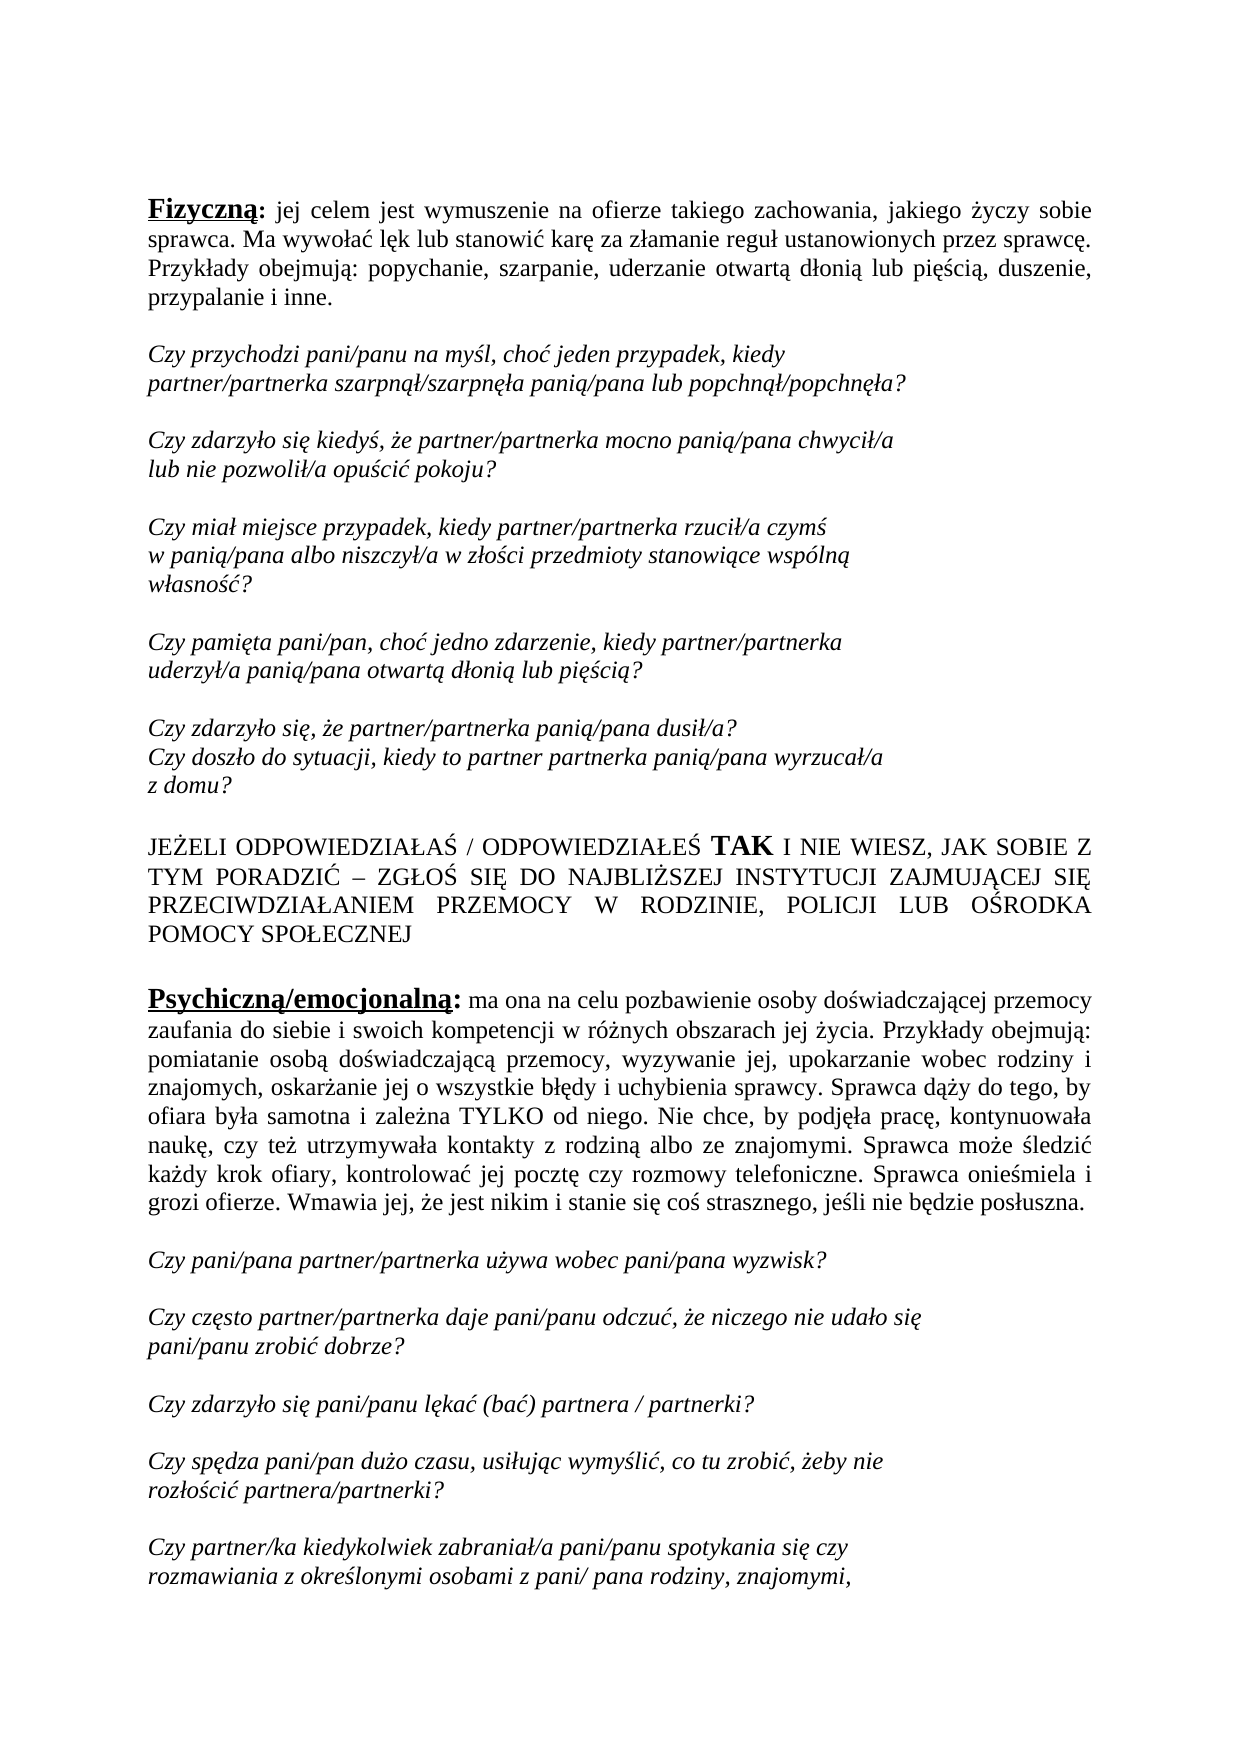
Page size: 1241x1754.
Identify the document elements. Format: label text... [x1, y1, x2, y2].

text Czy przychodzi pani/panu na myśl, choć jeden przypadek, kiedy [148, 339, 1093, 368]
text Czy doszło do sytuacji, kiedy to partner partnerka panią/pana wyrzucał/a [148, 742, 1093, 771]
text Psychiczną/emocjonalną: ma ona na celu pozbawienie osoby doświadczającej przemocy zaufania do siebie i swoich kompetencji w różnych obszarach jej życia. Przykłady obejmują: pomiatanie osobą doświadczającą przemocy, wyzywanie jej, upokarzanie wobec rodziny i znajomych, oskarżanie jej o wszystkie błędy i uchybienia sprawcy. Sprawca dąży do tego, by ofiara była samotna i zależna TYLKO od niego. Nie chce, by podjęła pracę, kontynuowała naukę, czy też utrzymywała kontakty z rodziną albo ze znajomymi. Sprawca może śledzić każdy krok ofiary, kontrolować jej pocztę czy rozmowy telefoniczne. Sprawca onieśmiela i grozi ofierze. Wmawia jej, że jest nikim i stanie się coś strasznego, jeśli nie będzie posłuszna. [148, 981, 1093, 1216]
text w panią/pana albo niszczył/a w złości przedmioty stanowiące wspólną [148, 541, 1093, 569]
text Fizyczną: jej celem jest wymuszenie na ofierze takiego zachowania, jakiego życzy sobie sprawca. Ma wywołać lęk lub stanowić karę za złamanie reguł ustanowionych przez sprawcę. Przykłady obejmują: popychanie, szarpanie, uderzanie otwartą dłonią lub pięścią, duszenie, przypalanie i inne. [148, 191, 1093, 311]
text partner/partnerka szarpnął/szarpnęła panią/pana lub popchnął/popchnęła? [148, 368, 1093, 397]
text własność? [148, 569, 1093, 598]
text Czy zdarzyło się kiedyś, że partner/partnerka mocno panią/pana chwycił/a [148, 426, 1093, 454]
text rozmawiania z określonymi osobami z pani/ pana rodziny, znajomymi, [148, 1561, 1093, 1590]
text lub nie pozwolił/a opuścić pokoju? [148, 454, 1093, 483]
text uderzył/a panią/pana otwartą dłonią lub pięścią? [148, 656, 1093, 684]
text Czy zdarzyło się pani/panu lękać (bać) partnera / partnerki? [148, 1389, 1093, 1417]
text Czy spędza pani/pan dużo czasu, usiłując wymyślić, co tu zrobić, żeby nie [148, 1446, 1093, 1475]
text Czy partner/ka kiedykolwiek zabraniał/a pani/panu spotykania się czy [148, 1532, 1093, 1561]
text Czy pani/pana partner/partnerka używa wobec pani/pana wyzwisk? [148, 1245, 1093, 1274]
text Czy często partner/partnerka daje pani/panu odczuć, że niczego nie udało się [148, 1302, 1093, 1331]
text z domu? [148, 771, 1093, 799]
text JEŻELI ODPOWIEDZIAŁAŚ / ODPOWIEDZIAŁEŚ TAK I NIE WIESZ, JAK SOBIE Z TYM PORADZIĆ – ZGŁOŚ SIĘ DO NAJBLIŻSZEJ INSTYTUCJI ZAJMUJĄCEJ SIĘ PRZECIWDZIAŁANIEM PRZEMOCY W RODZINIE, POLICJI LUB OŚRODKA POMOCY SPOŁECZNEJ [148, 828, 1093, 948]
text Czy miał miejsce przypadek, kiedy partner/partnerka rzucił/a czymś [148, 512, 1093, 541]
text Czy zdarzyło się, że partner/partnerka panią/pana dusił/a? [148, 713, 1093, 742]
text rozłościć partnera/partnerki? [148, 1475, 1093, 1504]
text pani/panu zrobić dobrze? [148, 1331, 1093, 1360]
text Czy pamięta pani/pan, choć jedno zdarzenie, kiedy partner/partnerka [148, 627, 1093, 656]
